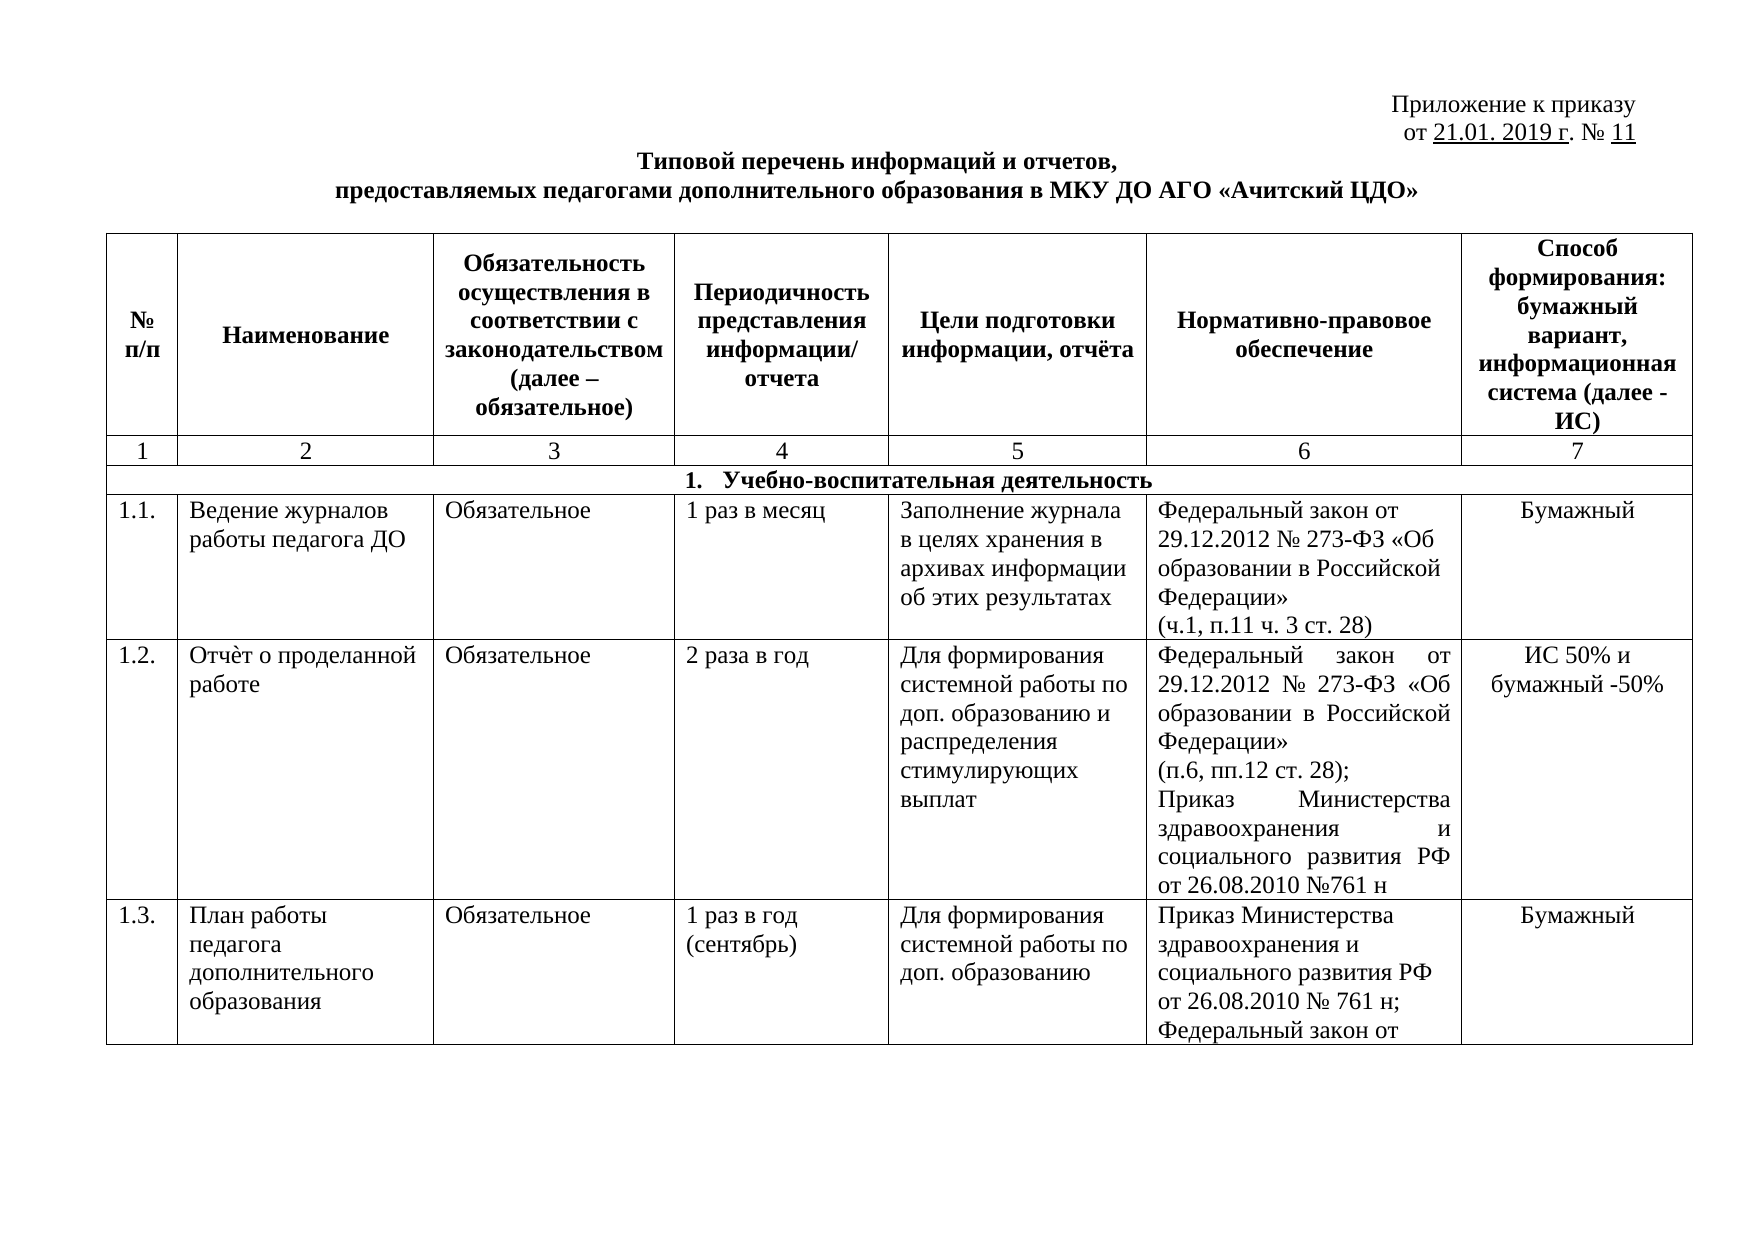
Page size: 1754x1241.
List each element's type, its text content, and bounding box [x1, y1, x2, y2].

table_cell Обязательное [434, 900, 674, 1044]
table_header № п/п [107, 234, 177, 435]
text Приложение к приказу [118, 89, 1636, 117]
table_cell 1 [107, 436, 177, 464]
table_cell Бумажный [1462, 495, 1692, 639]
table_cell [675, 900, 888, 1044]
table_cell 7 [1462, 436, 1692, 464]
table_cell 1.1. [107, 495, 177, 639]
table_header Нормативно-правовое обеспечение [1147, 234, 1461, 435]
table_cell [889, 900, 1146, 1044]
table_cell Обязательное [434, 495, 674, 639]
table_header Цели подготовки информации, отчёта [889, 234, 1146, 435]
table_cell 2 [178, 436, 433, 464]
table_cell 2 раза в год [675, 640, 888, 899]
table_cell Ведение журналов работы педагога ДО [178, 495, 433, 639]
table_cell Заполнение журнала в целях хранения в архивах информации об этих результатах [889, 495, 1146, 639]
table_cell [1147, 900, 1461, 1044]
table_cell Отчѐт о проделанной работе [178, 640, 433, 899]
table_cell Бумажный [1462, 900, 1692, 1044]
table_header Наименование [178, 234, 433, 435]
table_cell 5 [889, 436, 1146, 464]
table_cell 4 [675, 436, 888, 464]
text Типовой перечень информаций и отчетов, [118, 146, 1636, 175]
table_header Периодичность представления информации/ отчета [675, 234, 888, 435]
table_cell ИС 50% и бумажный -50% [1462, 640, 1692, 899]
table_cell Федеральный закон от 29.12.2012 № 273-ФЗ «Об образовании в Российской Федерации» (ч.1, п.11 ч. 3 ст. 28) [1147, 495, 1461, 639]
table_cell Учебно-воспитательная деятельность [107, 466, 1692, 494]
table_cell Для формирования системной работы по доп. образованию и распределения стимулирующих выплат [889, 640, 1146, 899]
table_cell 1.3. [107, 900, 177, 1044]
text от 21.01. 2019 г. № 11 [118, 117, 1636, 146]
table_cell Федеральный закон от 29.12.2012 № 273-ФЗ «Об образовании в Российской Федерации» (п.6, пп.12 ст. 28); Приказ Министерства здравоохранения и социального развития РФ от 26.08.2010 №761 н [1147, 640, 1461, 899]
table_cell 6 [1147, 436, 1461, 464]
table_cell Обязательное [434, 640, 674, 899]
table_cell 3 [434, 436, 674, 464]
text предоставляемых педагогами дополнительного образования в МКУ ДО АГО «Ачитский ЦДО» [118, 175, 1636, 204]
table_cell 1.2. [107, 640, 177, 899]
table_header Способ формирования: бумажный вариант, информационная система (далее - ИС) [1462, 234, 1692, 435]
table_header Обязательность осуществления в соответствии с законодательством (далее – обязательное) [434, 234, 674, 435]
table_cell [178, 900, 433, 1044]
table_cell 1 раз в месяц [675, 495, 888, 639]
